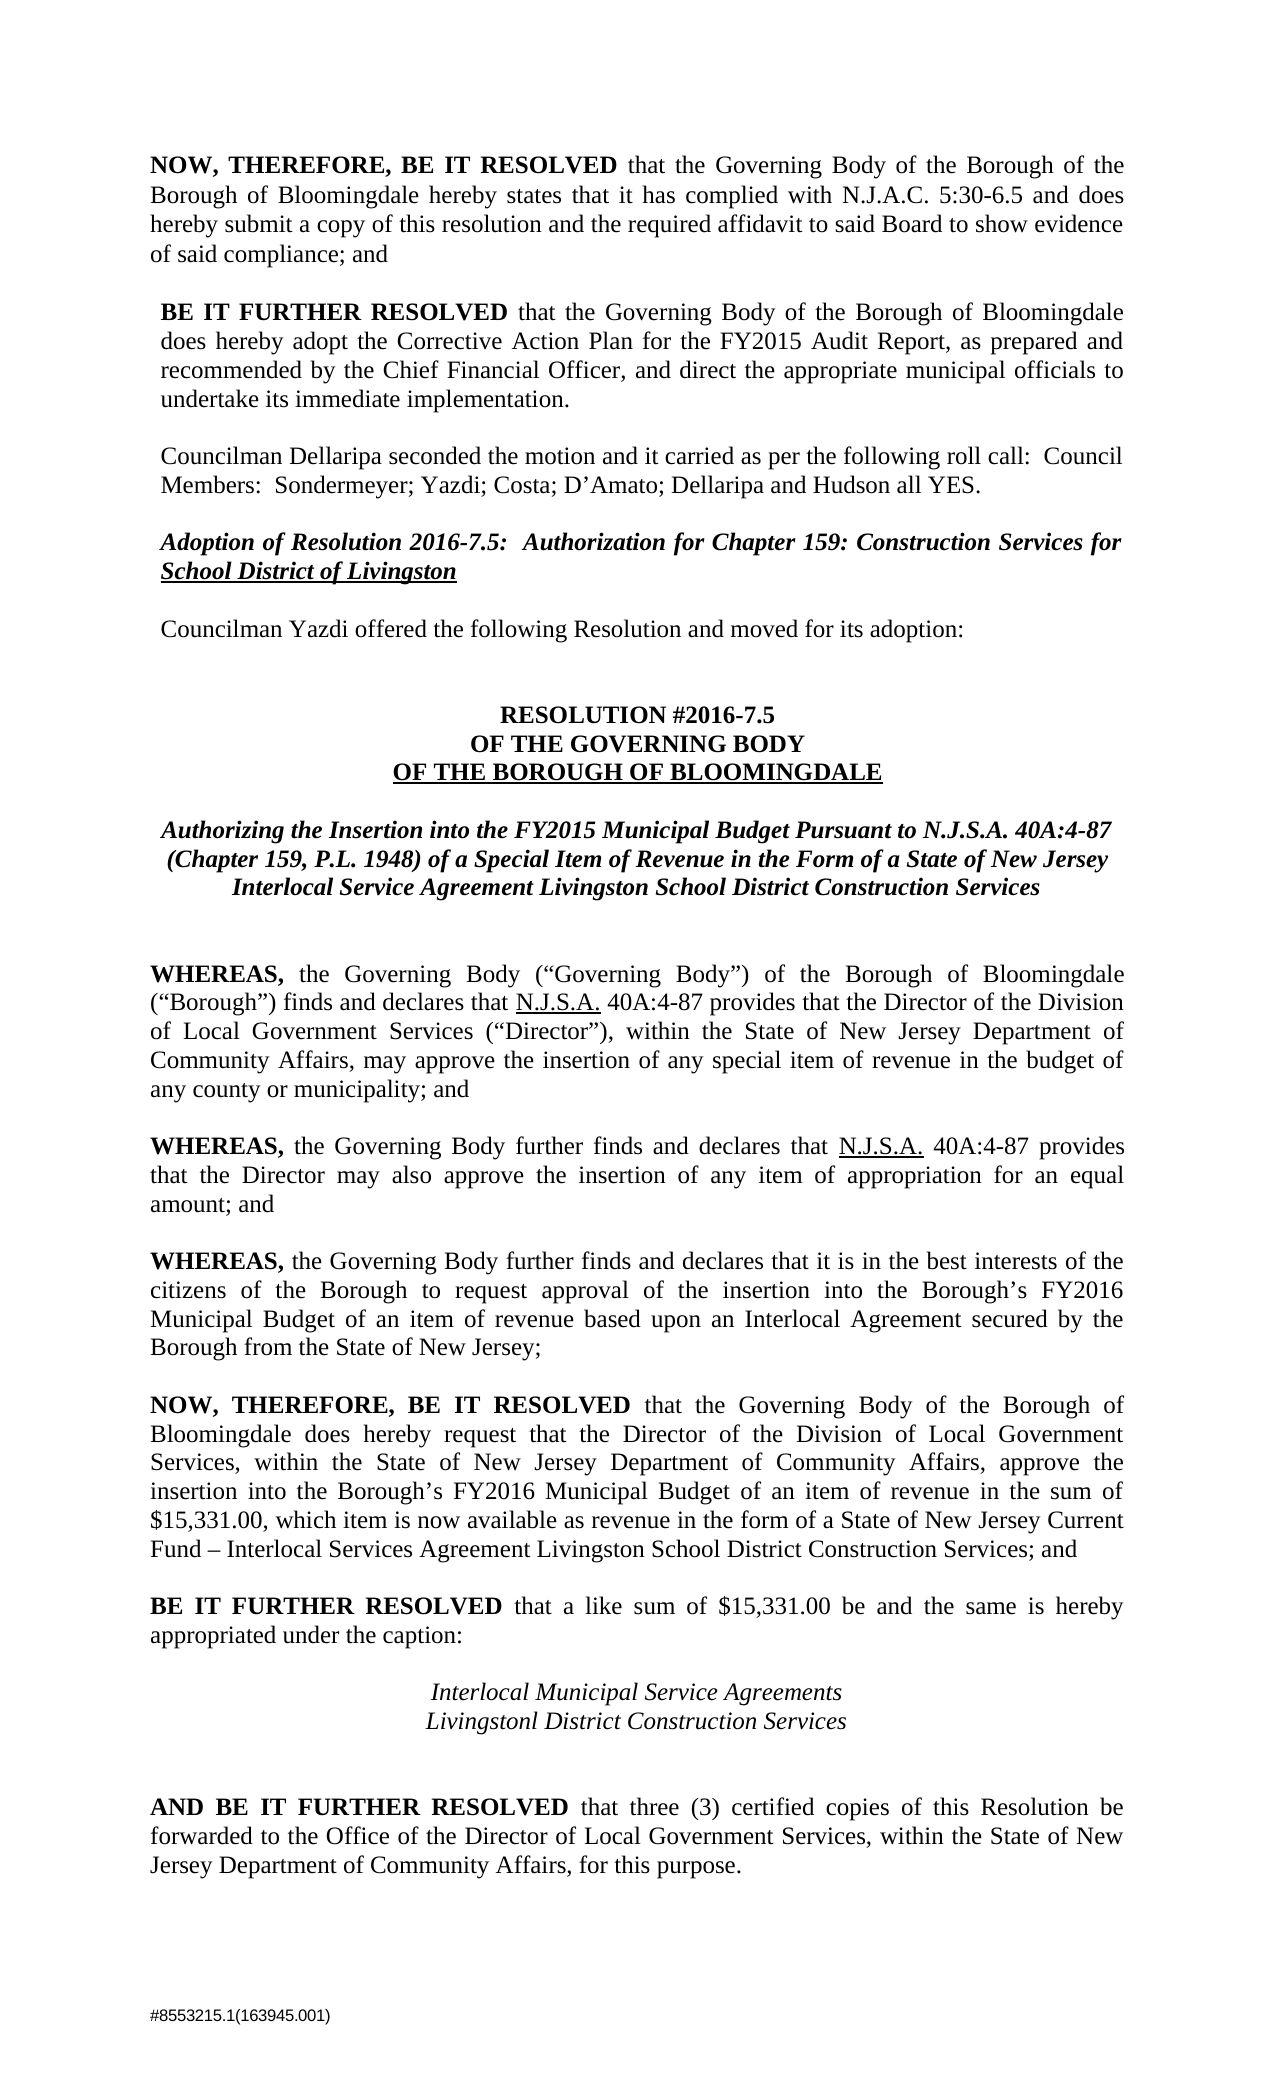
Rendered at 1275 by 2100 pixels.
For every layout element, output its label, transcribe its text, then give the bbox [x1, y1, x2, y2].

text WHEREAS, the Governing Body further finds and declares that it is in the best interests of the citizens of the Borough to request approval of the insertion into the Borough’s FY2016 Municipal Budget of an item of revenue based upon an Interlocal Agreement secured by the Borough from the State of New Jersey; [150, 1246, 1125, 1361]
text Adoption of Resolution 2016-7.5: Authorization for Chapter 159: Construction Services for School District of Livingston [160, 527, 1125, 585]
text WHEREAS, the Governing Body (“Governing Body”) of the Borough of Bloomingdale (“Borough”) finds and declares that N.J.S.A. 40A:4-87 provides that the Director of the Division of Local Government Services (“Director”), within the State of New Jersey Department of Community Affairs, may approve the insertion of any special item of revenue in the budget of any county or municipality; and [150, 959, 1125, 1102]
text NOW, THEREFORE, BE IT RESOLVED that the Governing Body of the Borough of the Borough of Bloomingdale hereby states that it has complied with N.J.A.C. 5:30-6.5 and does hereby submit a copy of this resolution and the required affidavit to said Board to show evidence of said compliance; and [150, 150, 1125, 268]
text WHEREAS, the Governing Body further finds and declares that N.J.S.A. 40A:4-87 provides that the Director may also approve the insertion of any item of appropriation for an equal amount; and [150, 1131, 1125, 1217]
text BE IT FURTHER RESOLVED that the Governing Body of the Borough of Bloomingdale does hereby adopt the Corrective Action Plan for the FY2015 Audit Report, as prepared and recommended by the Chief Financial Officer, and direct the appropriate municipal officials to undertake its immediate implementation. [160, 297, 1125, 412]
text Authorizing the Insertion into the FY2015 Municipal Budget Pursuant to N.J.S.A. 40A:4-87 (Chapter 159, P.L. 1948) of a Special Item of Revenue in the Form of a State of New Jersey [150, 815, 1125, 872]
text Interlocal Service Agreement Livingston School District Construction Services [150, 872, 1125, 901]
text Councilman Yazdi offered the following Resolution and moved for its adoption: [160, 614, 1125, 642]
text Councilman Dellaripa seconded the motion and it carried as per the following roll call: Council Members: Sondermeyer; Yazdi; Costa; D’Amato; Dellaripa and Hudson all YES. [160, 441, 1125, 499]
text OF THE GOVERNING BODY [150, 729, 1125, 757]
text OF THE BOROUGH OF BLOOMINGDALE [150, 757, 1125, 786]
text AND BE IT FURTHER RESOLVED that three (3) certified copies of this Resolution be forwarded to the Office of the Director of Local Government Services, within the State of New Jersey Department of Community Affairs, for this purpose. [150, 1792, 1125, 1879]
text Interlocal Municipal Service Agreements [150, 1677, 1125, 1706]
text RESOLUTION #2016-7.5 [150, 700, 1125, 729]
text Livingstonl District Construction Services [150, 1706, 1125, 1735]
text NOW, THEREFORE, BE IT RESOLVED that the Governing Body of the Borough of Bloomingdale does hereby request that the Director of the Division of Local Government Services, within the State of New Jersey Department of Community Affairs, approve the insertion into the Borough’s FY2016 Municipal Budget of an item of revenue in the sum of $15,331.00, which item is now available as revenue in the form of a State of New Jersey Current Fund – Interlocal Services Agreement Livingston School District Construction Services; and [150, 1390, 1125, 1562]
text BE IT FURTHER RESOLVED that a like sum of $15,331.00 be and the same is hereby appropriated under the caption: [150, 1591, 1125, 1649]
